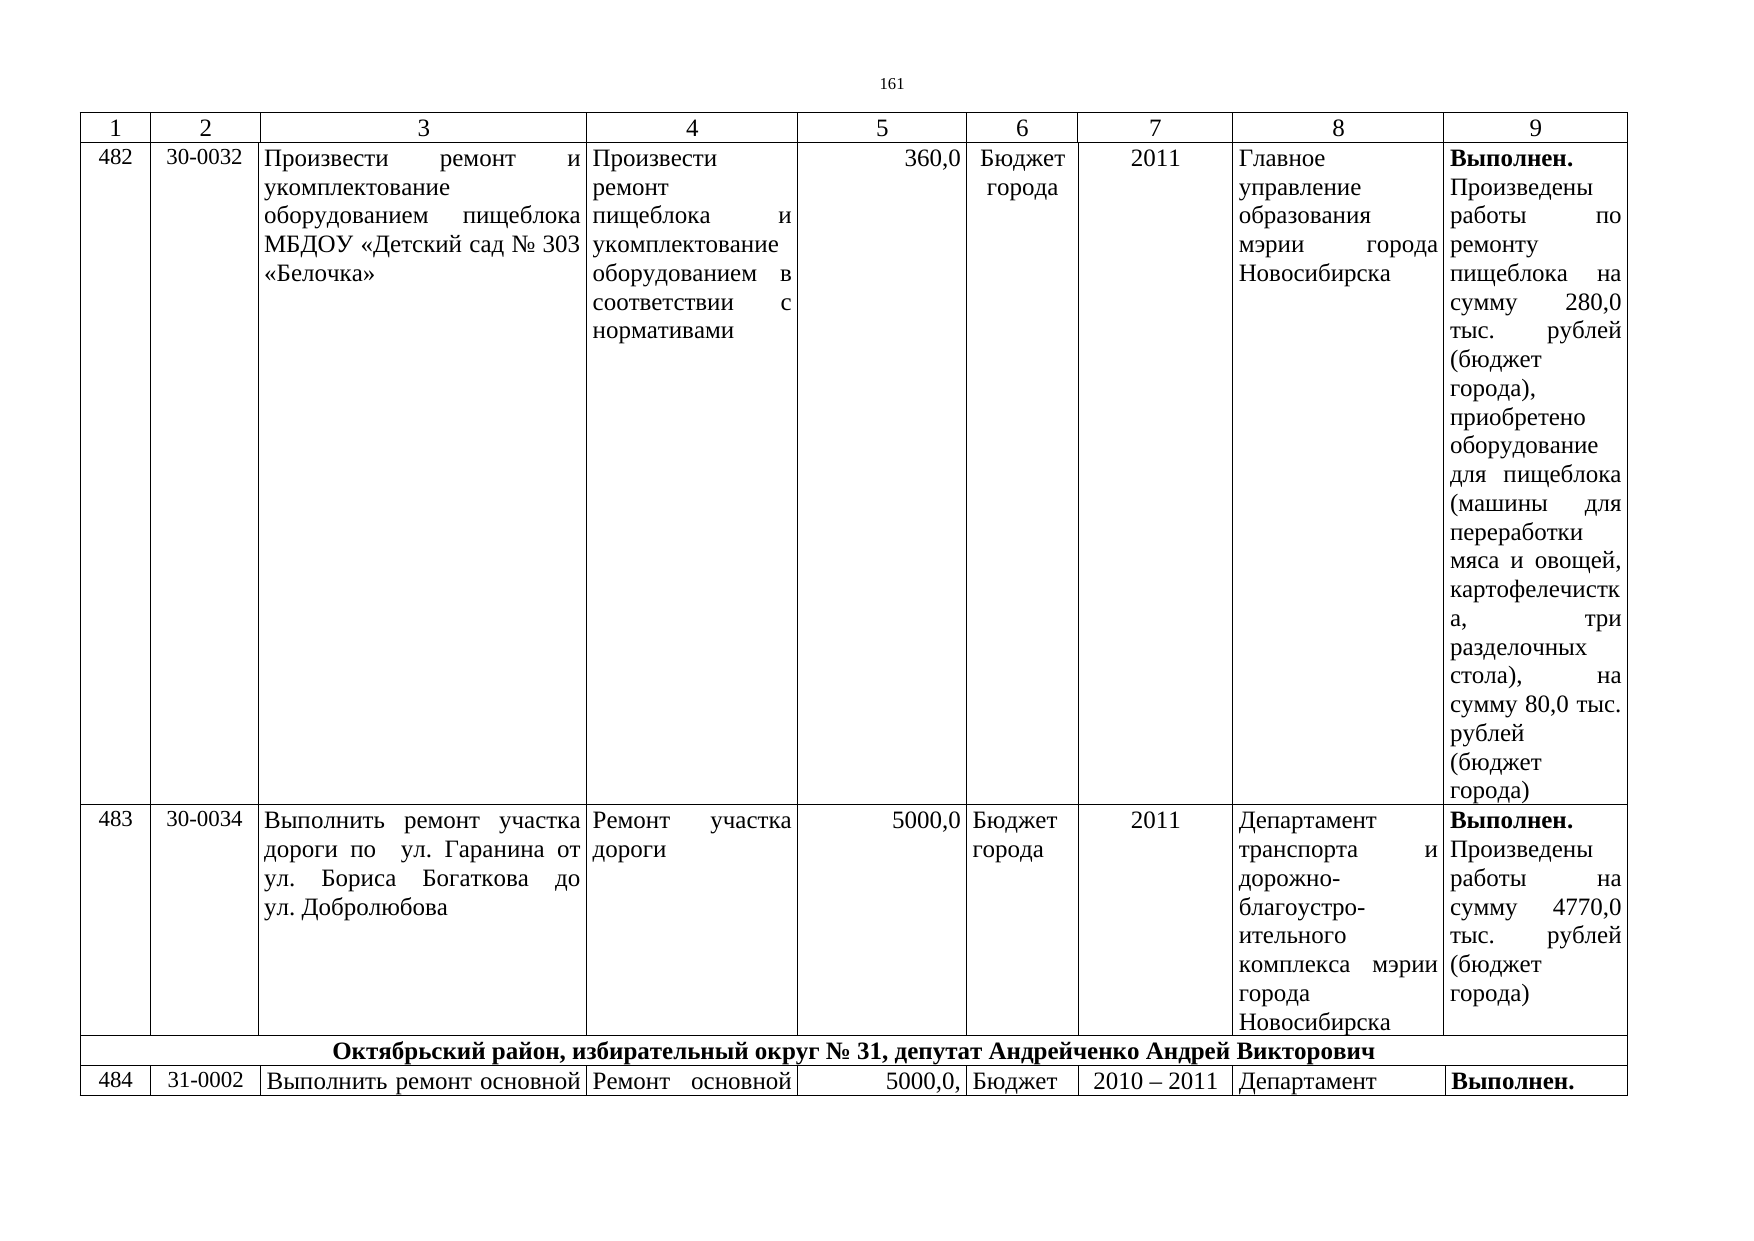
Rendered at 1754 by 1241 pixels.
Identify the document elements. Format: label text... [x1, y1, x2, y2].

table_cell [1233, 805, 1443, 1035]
table_header 8 [1233, 113, 1443, 142]
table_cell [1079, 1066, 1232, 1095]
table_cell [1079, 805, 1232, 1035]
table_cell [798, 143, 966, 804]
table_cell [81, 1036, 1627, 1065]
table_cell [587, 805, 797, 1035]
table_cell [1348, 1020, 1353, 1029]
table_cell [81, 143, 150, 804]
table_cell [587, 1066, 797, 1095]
table_header 1 [81, 113, 150, 142]
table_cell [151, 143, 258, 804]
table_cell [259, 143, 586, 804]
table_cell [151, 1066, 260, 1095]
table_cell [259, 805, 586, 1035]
table_header 9 [1444, 113, 1627, 142]
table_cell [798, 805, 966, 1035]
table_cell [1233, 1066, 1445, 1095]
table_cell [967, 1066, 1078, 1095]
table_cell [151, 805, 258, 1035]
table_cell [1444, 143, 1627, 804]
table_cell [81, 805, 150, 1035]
table_header 4 [587, 113, 797, 142]
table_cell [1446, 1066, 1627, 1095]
table_header 6 [967, 113, 1077, 142]
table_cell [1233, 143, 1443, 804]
table_header 2 [151, 113, 260, 142]
table_header 5 [798, 113, 966, 142]
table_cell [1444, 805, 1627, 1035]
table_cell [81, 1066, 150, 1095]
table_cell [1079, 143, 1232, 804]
table_header 3 [261, 113, 586, 142]
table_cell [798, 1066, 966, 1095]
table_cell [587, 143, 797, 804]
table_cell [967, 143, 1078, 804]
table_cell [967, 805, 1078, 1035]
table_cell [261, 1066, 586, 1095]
table_header 7 [1078, 113, 1232, 142]
